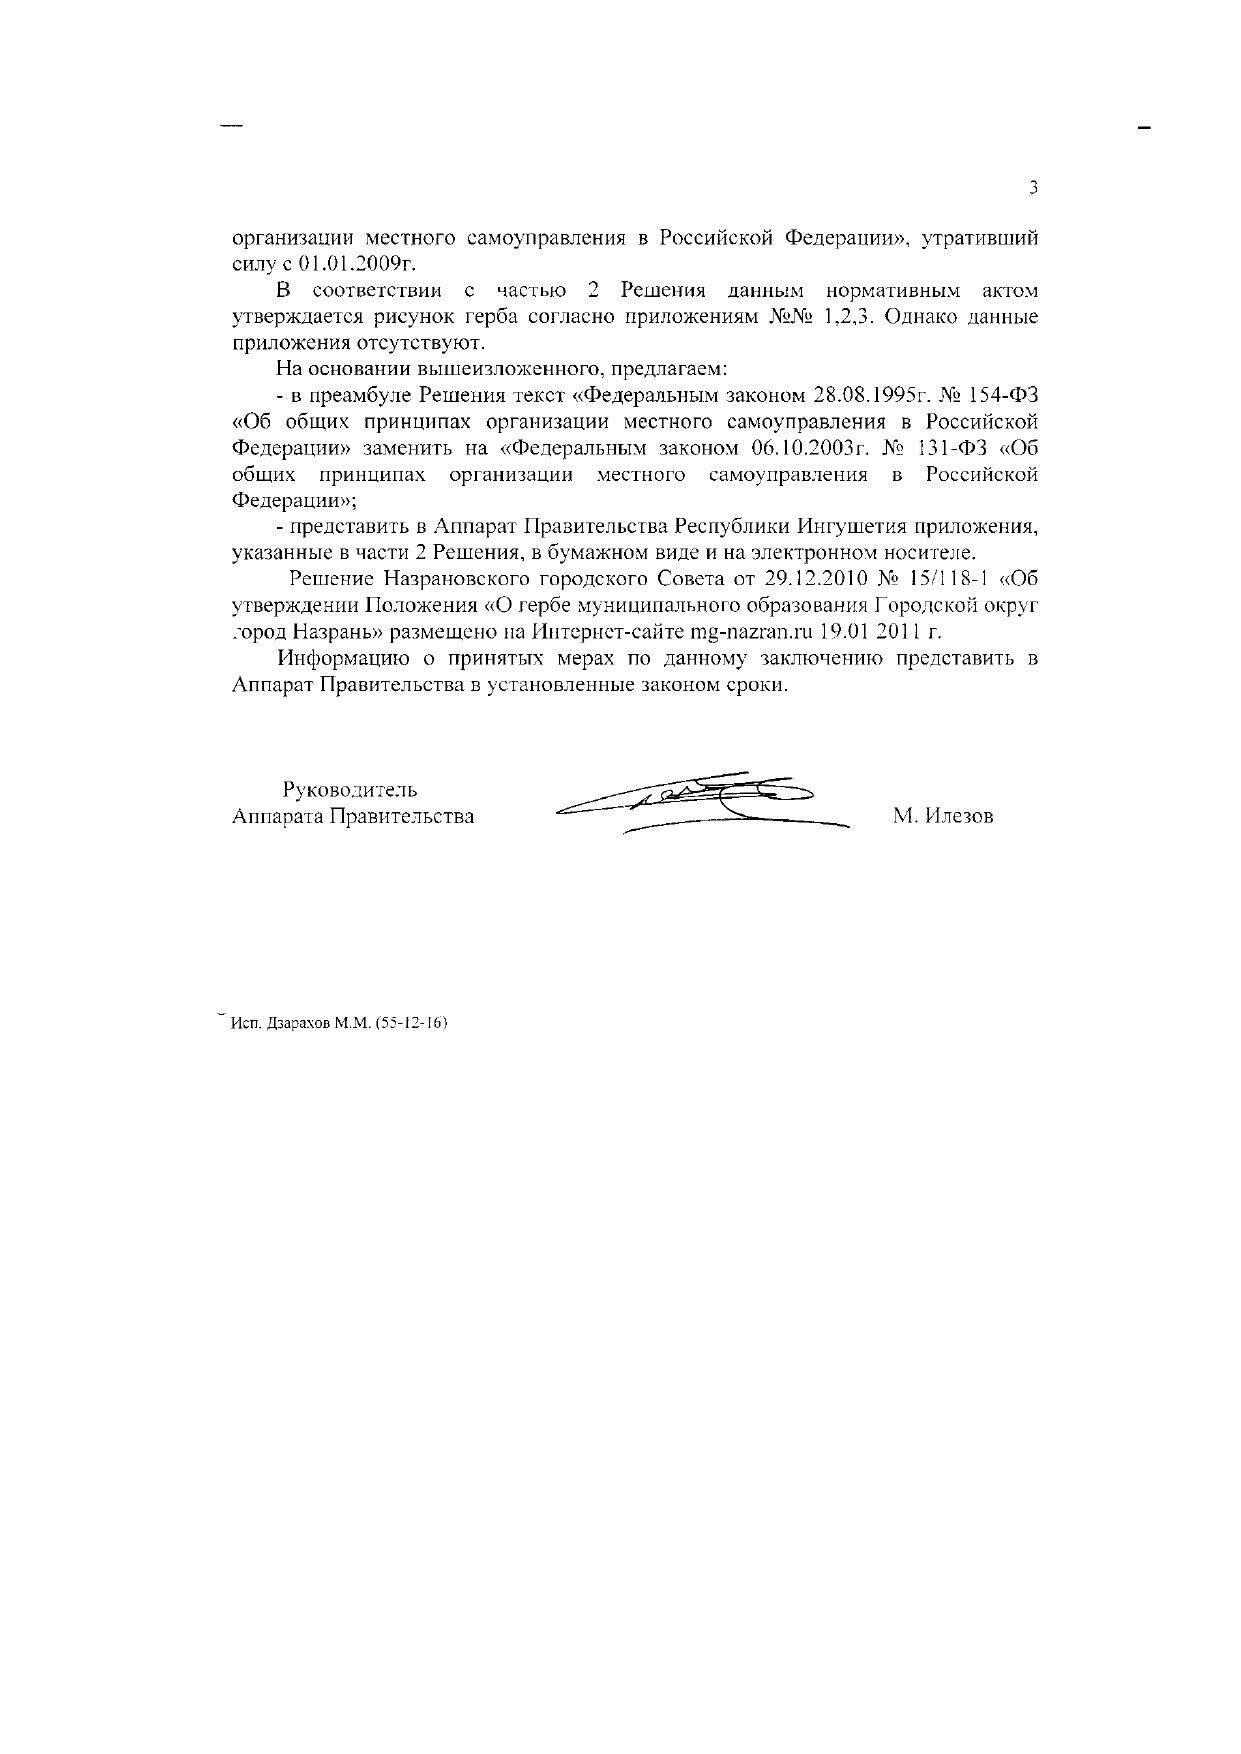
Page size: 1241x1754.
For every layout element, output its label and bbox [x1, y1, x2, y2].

picture [177, 118, 1151, 1495]
